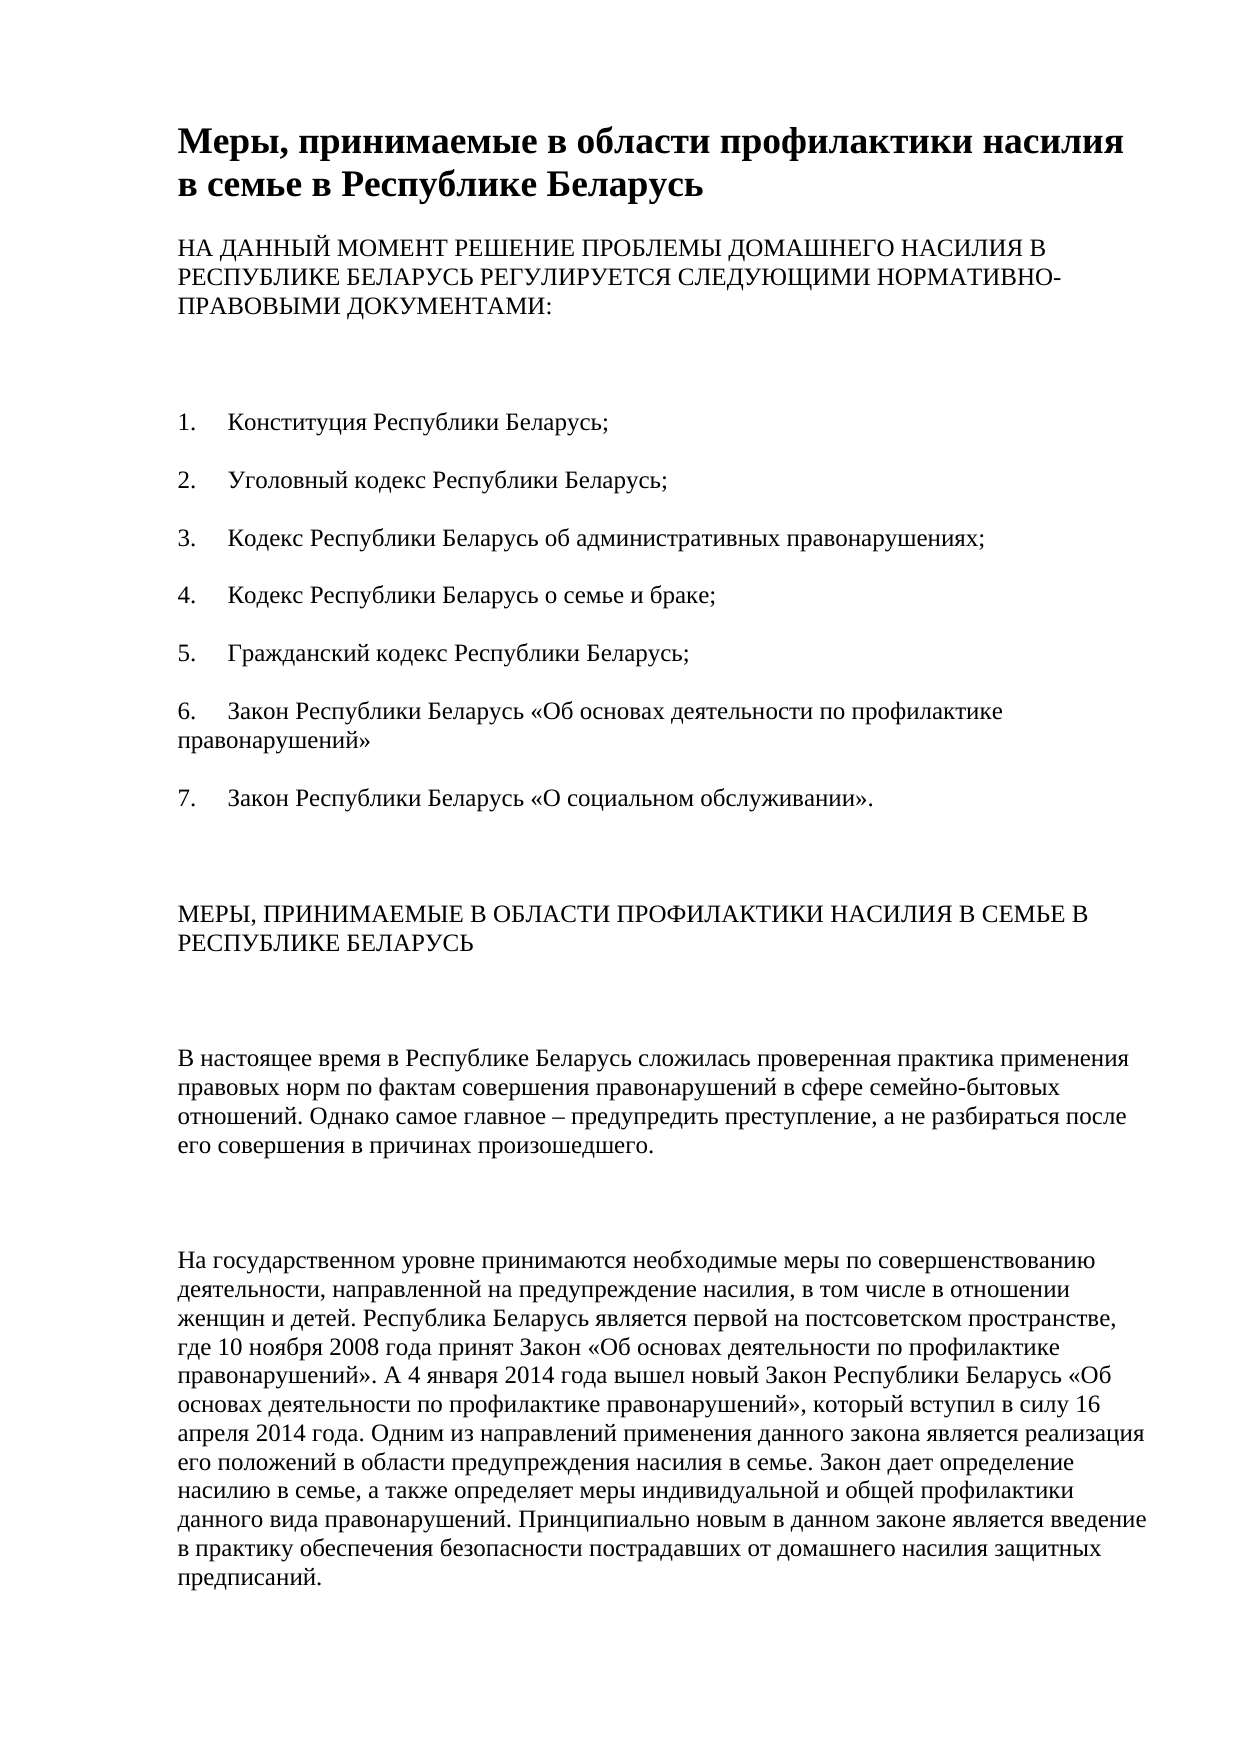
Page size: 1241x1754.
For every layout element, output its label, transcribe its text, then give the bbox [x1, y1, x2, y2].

text 2. Уголовный кодекс Республики Беларусь; [177, 465, 1152, 493]
text 1. Конституция Республики Беларусь; [177, 407, 1152, 436]
text НА ДАННЫЙ МОМЕНТ РЕШЕНИЕ ПРОБЛЕМЫ ДОМАШНЕГО НАСИЛИЯ В РЕСПУБЛИКЕ БЕЛАРУСЬ РЕГУЛИРУЕТСЯ СЛЕДУЮЩИМИ НОРМАТИВНО-ПРАВОВЫМИ ДОКУМЕНТАМИ: [177, 233, 1152, 320]
text 5. Гражданский кодекс Республики Беларусь; [177, 638, 1152, 667]
text МЕРЫ, ПРИНИМАЕМЫЕ В ОБЛАСТИ ПРОФИЛАКТИКИ НАСИЛИЯ В СЕМЬЕ В РЕСПУБЛИКЕ БЕЛАРУСЬ [177, 899, 1152, 956]
text 3. Кодекс Республики Беларусь об административных правонарушениях; [177, 523, 1152, 551]
subtitle Меры, принимаемые в области профилактики насилия в семье в Республике Беларусь [177, 118, 1152, 204]
text 6. Закон Республики Беларусь «Об основах деятельности по профилактике правонарушений» [177, 696, 1152, 754]
text 4. Кодекс Республики Беларусь о семье и браке; [177, 581, 1152, 609]
text 7. Закон Республики Беларусь «О социальном обслуживании». [177, 783, 1152, 812]
text На государственном уровне принимаются необходимые меры по совершенствованию деятельности, направленной на предупреждение насилия, в том числе в отношении женщин и детей. Республика Беларусь является первой на постсоветском пространстве, где 10 ноября 2008 года принят Закон «Об основах деятельности по профилактике правонарушений». А 4 января 2014 года вышел новый Закон Республики Беларусь «Об основах деятельности по профилактике правонарушений», который вступил в силу 16 апреля 2014 года. Одним из направлений применения данного закона является реализация его положений в области предупреждения насилия в семье. Закон дает определение насилию в семье, а также определяет меры индивидуальной и общей профилактики данного вида правонарушений. Принципиально новым в данном законе является введение в практику обеспечения безопасности пострадавших от домашнего насилия защитных предписаний. [177, 1246, 1152, 1591]
text В настоящее время в Республике Беларусь сложилась проверенная практика применения правовых норм по фактам совершения правонарушений в сфере семейно-бытовых отношений. Однако самое главное – предупредить преступление, а не разбираться после его совершения в причинах произошедшего. [177, 1043, 1152, 1158]
